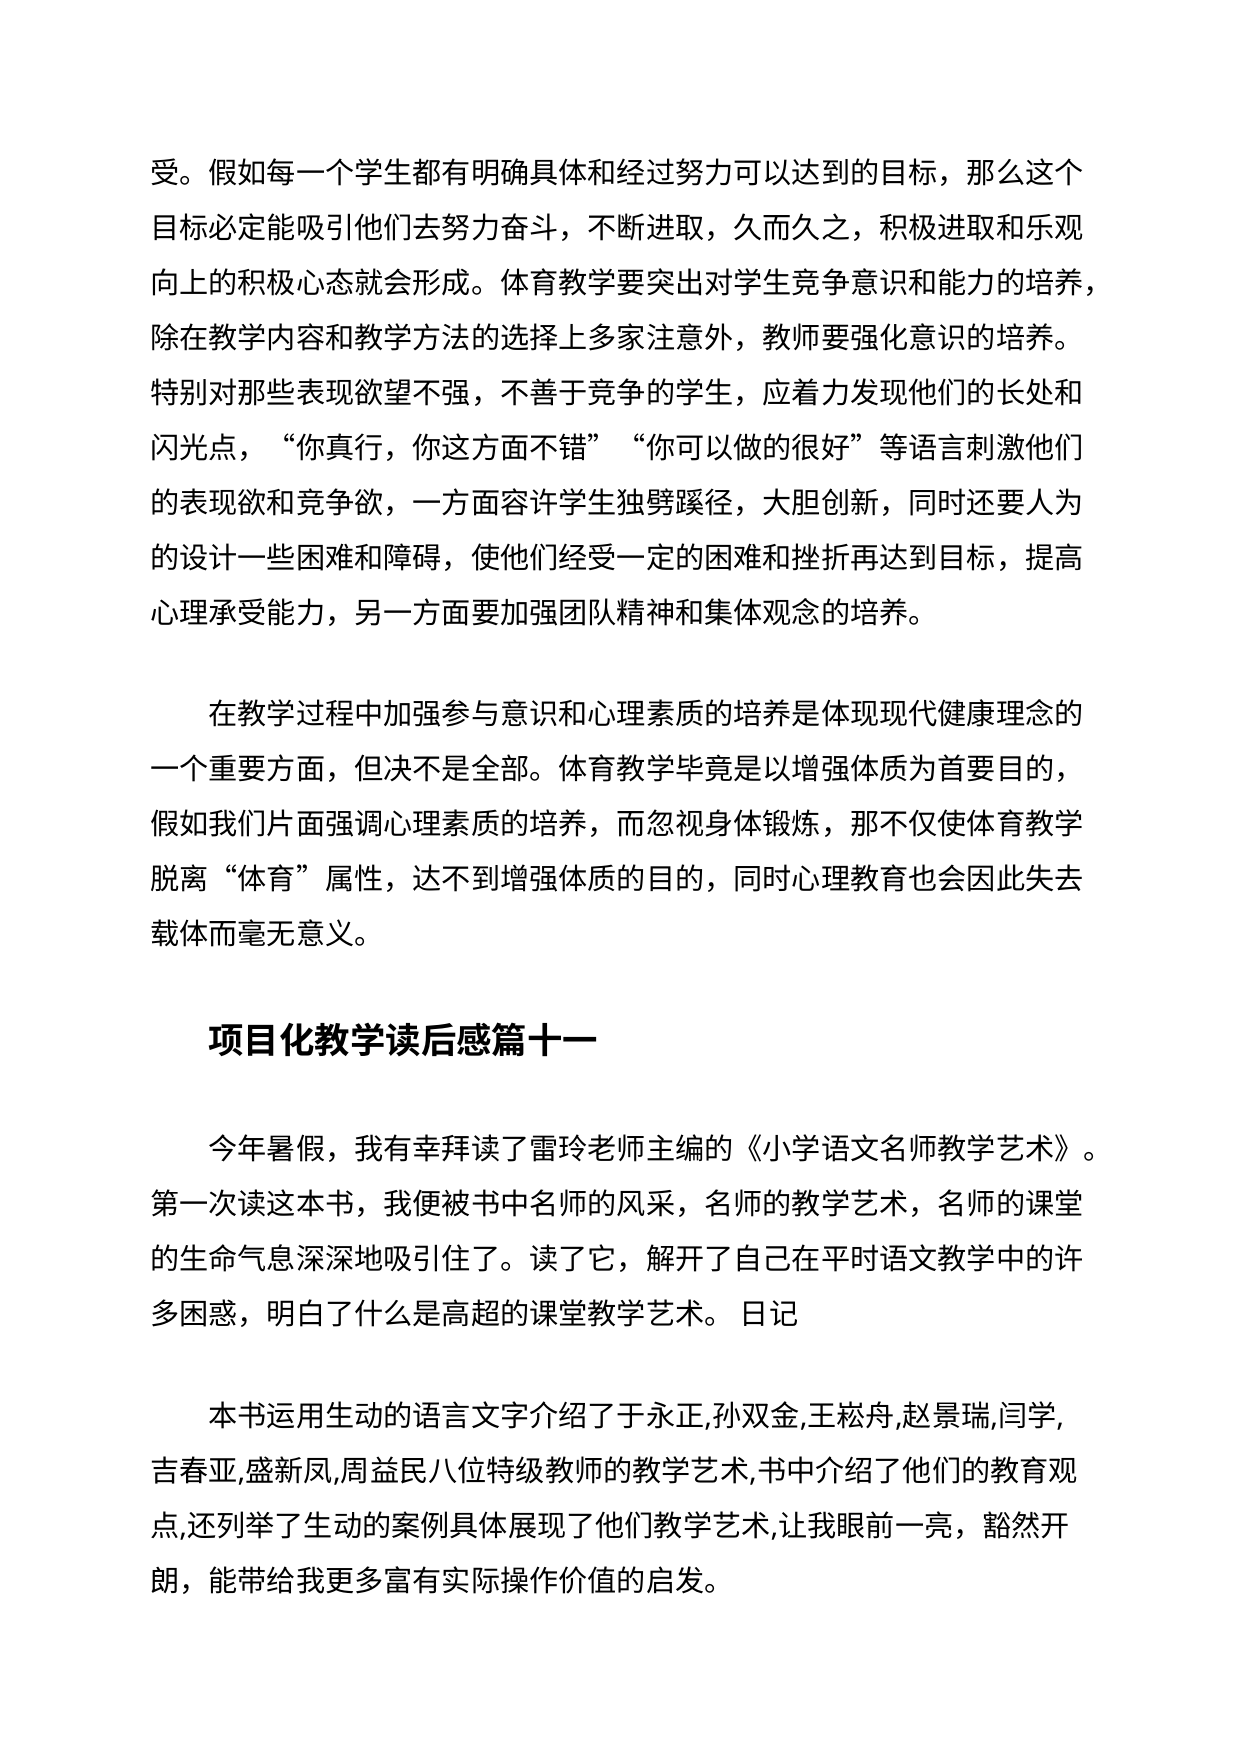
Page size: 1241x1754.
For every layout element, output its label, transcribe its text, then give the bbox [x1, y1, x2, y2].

text 今年暑假，我有幸拜读了雷玲老师主编的《小学语文名师教学艺术》。第一次读这本书，我便被书中名师的风采，名师的教学艺术，名师的课堂的生命气息深深地吸引住了。读了它，解开了自己在平时语文教学中的许多困惑，明白了什么是高超的课堂教学艺术。 日记 [150, 1126, 1090, 1333]
text 项目化教学读后感篇十一 [150, 1012, 1090, 1063]
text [150, 150, 1090, 631]
text 在教学过程中加强参与意识和心理素质的培养是体现现代健康理念的一个重要方面，但决不是全部。体育教学毕竟是以增强体质为首要目的，假如我们片面强调心理素质的培养，而忽视身体锻炼，那不仅使体育教学脱离“体育”属性，达不到增强体质的目的，同时心理教育也会因此失去载体而毫无意义。 [150, 691, 1090, 953]
text 本书运用生动的语言文字介绍了于永正,孙双金,王崧舟,赵景瑞,闫学,吉春亚,盛新凤,周益民八位特级教师的教学艺术,书中介绍了他们的教育观点,还列举了生动的案例具体展现了他们教学艺术,让我眼前一亮，豁然开朗，能带给我更多富有实际操作价值的启发。 [150, 1392, 1090, 1599]
